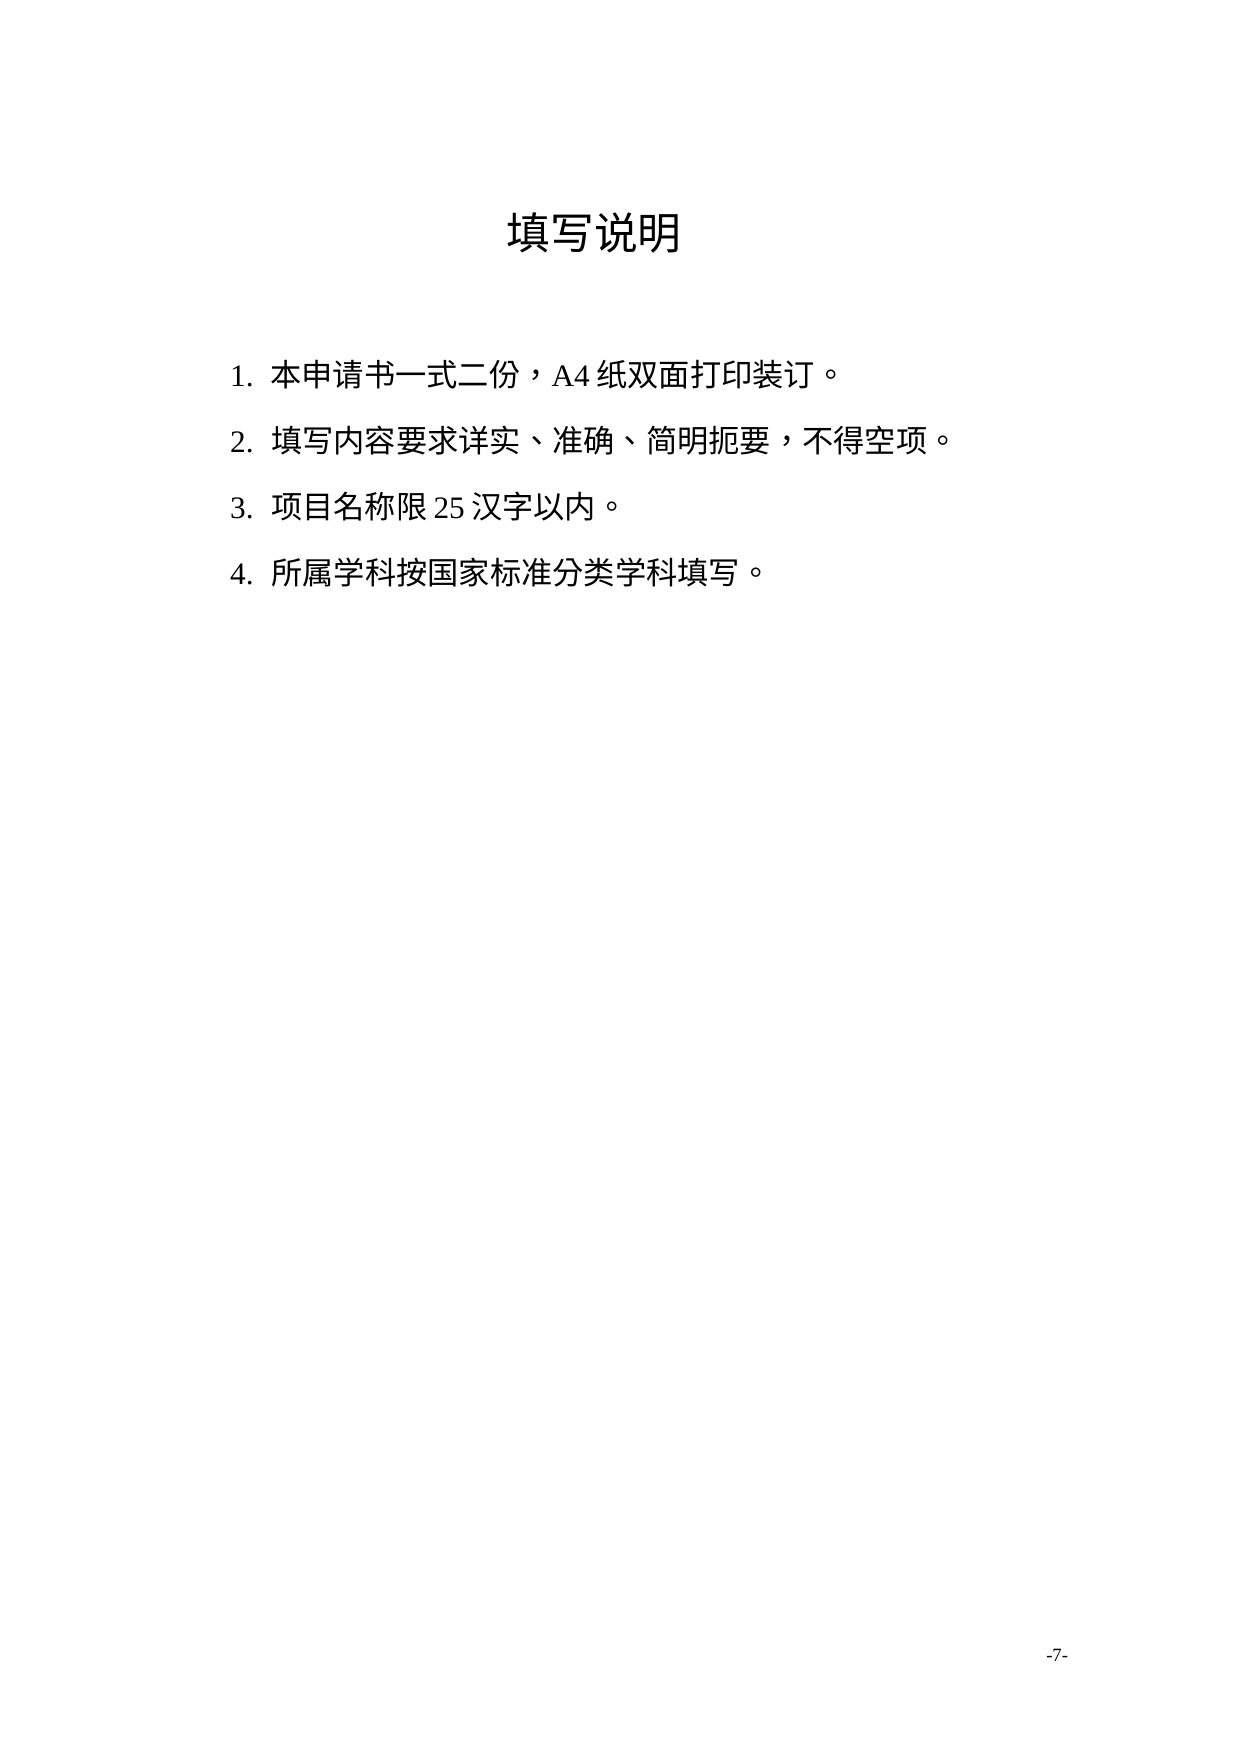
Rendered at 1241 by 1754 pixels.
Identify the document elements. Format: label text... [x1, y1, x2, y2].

list 本申请书一式二份，A4纸双面打印装订。 [230, 350, 958, 395]
subtitle 填写说明 [230, 199, 958, 262]
list 项目名称限25汉字以内。 [230, 482, 958, 527]
list 所属学科按国家标准分类学科填写。 [230, 548, 958, 593]
list 填写内容要求详实、准确、简明扼要，不得空项。 [230, 416, 958, 461]
